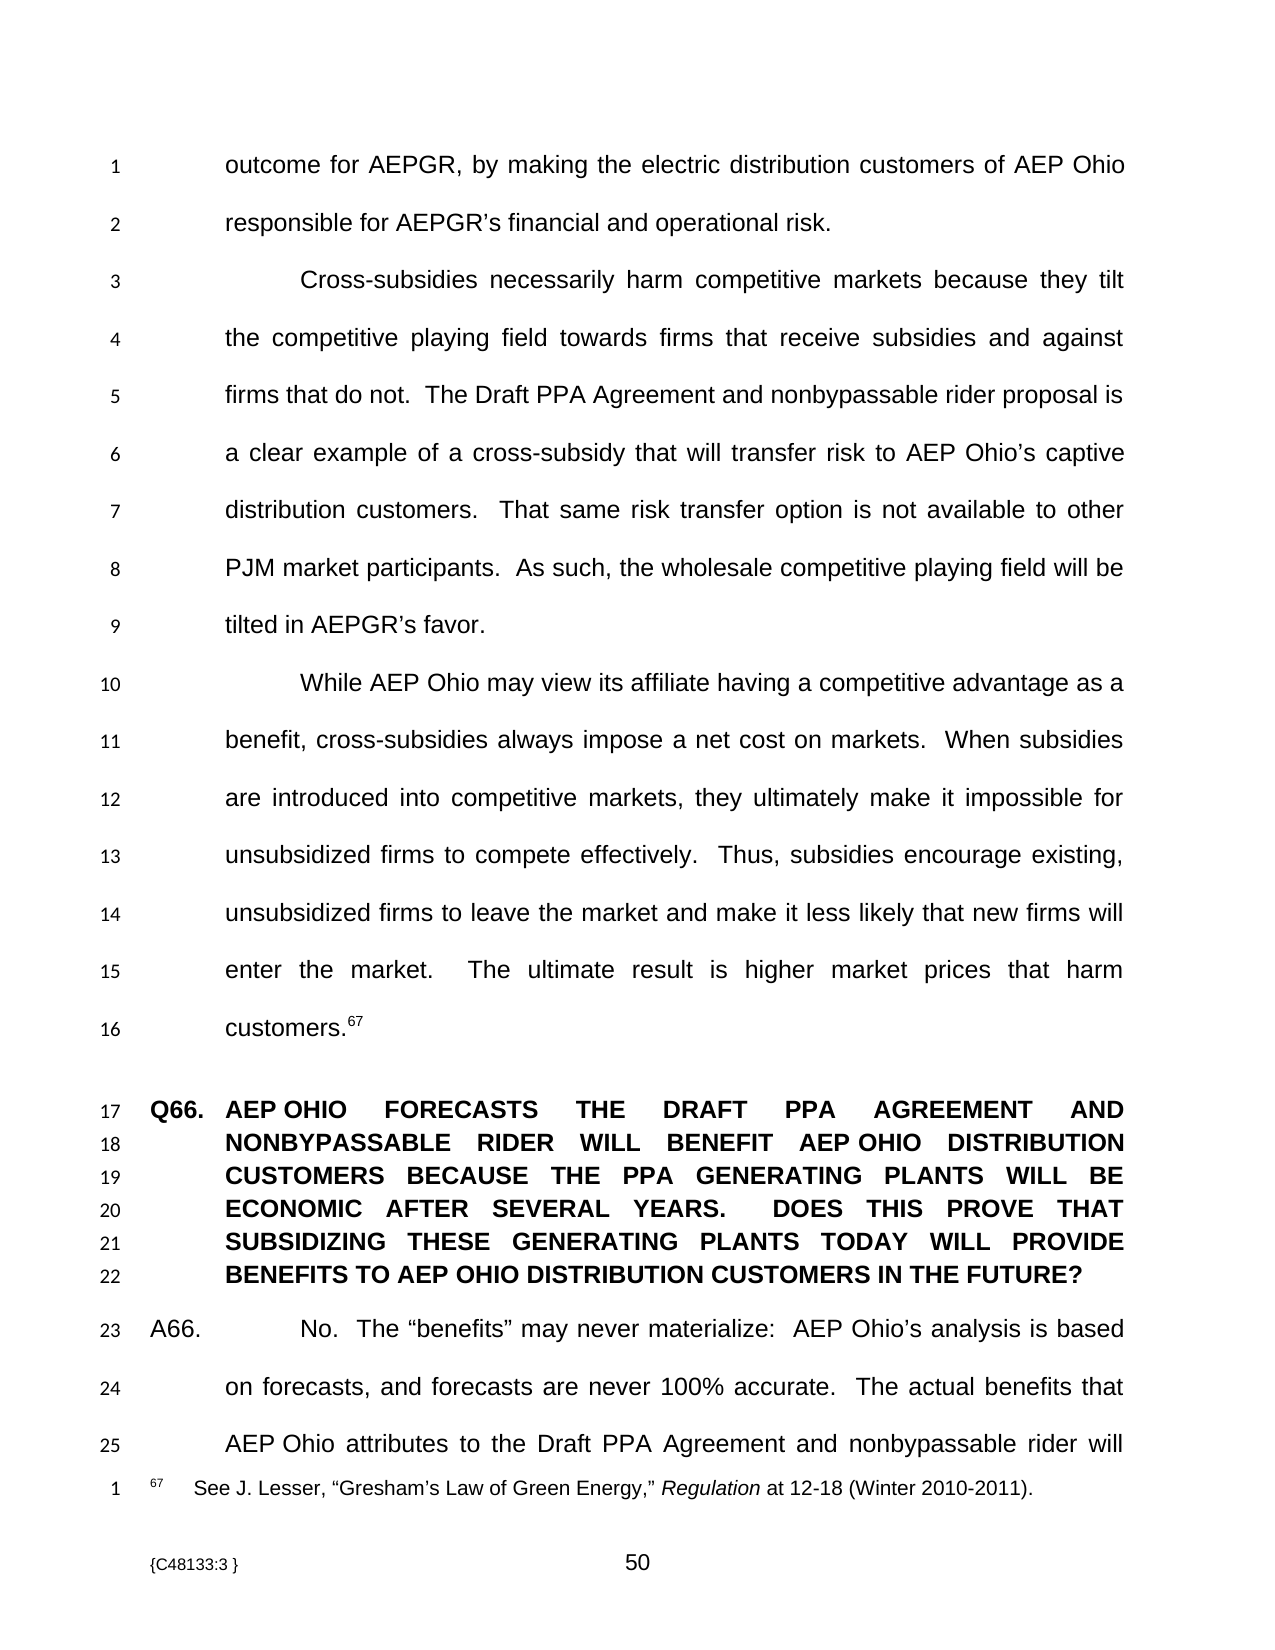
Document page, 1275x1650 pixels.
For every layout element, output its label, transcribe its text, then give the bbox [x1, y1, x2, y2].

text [150, 150, 1125, 236]
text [150, 1314, 1125, 1458]
text Q66. aep ohio forecasts the draft ppa agreement and nonbypassable rider will benefit AEP Ohio distribution customers because the ppa generating plants will be economic after several years. Does this prove that subsidizing these generating plants today will provide benefits to AEP Ohio distribution customers in the future? [150, 1095, 1125, 1289]
text While AEP Ohio may view its affiliate having a competitive advantage as a benefit, cross-subsidies always impose a net cost on markets. When subsidies are introduced into competitive markets, they ultimately make it impossible for unsubsidized firms to compete effectively. Thus, subsidies encourage existing, unsubsidized firms to leave the market and make it less likely that new firms will enter the market. The ultimate result is higher market prices that harm customers. [150, 667, 1125, 1041]
text Cross-subsidies necessarily harm competitive markets because they tilt the competitive playing field towards firms that receive subsidies and against firms that do not. The Draft PPA Agreement and nonbypassable rider proposal is a clear example of a cross-subsidy that will transfer risk to AEP Ohio’s captive distribution customers. That same risk transfer option is not available to other PJM market participants. As such, the wholesale competitive playing field will be tilted in AEPGR’s favor. [150, 265, 1125, 639]
